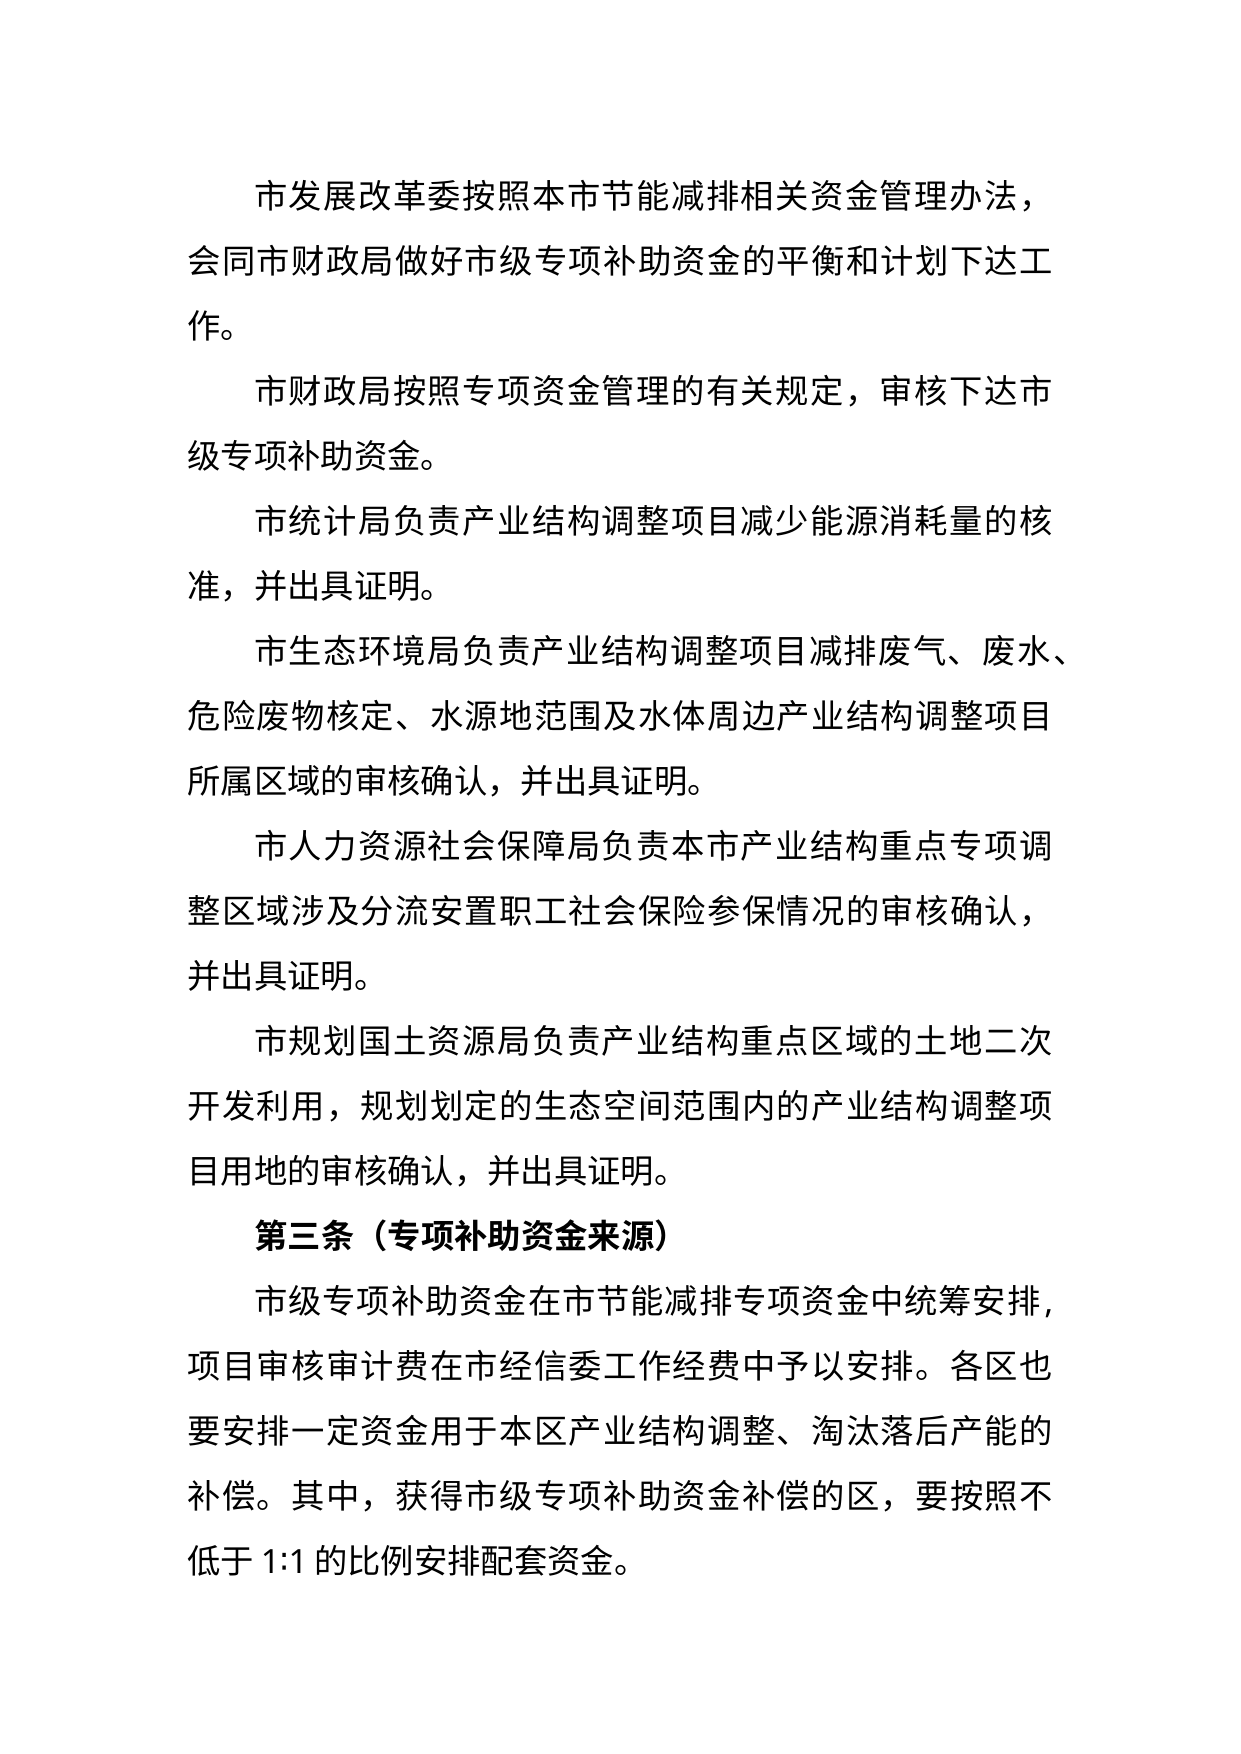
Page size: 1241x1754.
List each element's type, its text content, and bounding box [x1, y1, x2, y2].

text 市发展改革委按照本市节能减排相关资金管理办法，会同市财政局做好市级专项补助资金的平衡和计划下达工作。 [187, 162, 1053, 357]
text 市人力资源社会保障局负责本市产业结构重点专项调整区域涉及分流安置职工社会保险参保情况的审核确认，并出具证明。 [187, 812, 1053, 1007]
text 市级专项补助资金在市节能减排专项资金中统筹安排,项目审核审计费在市经信委工作经费中予以安排。各区也要安排一定资金用于本区产业结构调整、淘汰落后产能的补偿。其中，获得市级专项补助资金补偿的区，要按照不低于1∶1的比例安排配套资金。 [187, 1267, 1053, 1592]
text 市规划国土资源局负责产业结构重点区域的土地二次开发利用，规划划定的生态空间范围内的产业结构调整项目用地的审核确认，并出具证明。 [187, 1007, 1053, 1202]
text 市财政局按照专项资金管理的有关规定，审核下达市级专项补助资金。 [187, 357, 1053, 487]
text 第三条（专项补助资金来源） [187, 1202, 1053, 1267]
text 市生态环境局负责产业结构调整项目减排废气、废水、危险废物核定、水源地范围及水体周边产业结构调整项目所属区域的审核确认，并出具证明。 [187, 617, 1053, 812]
text 市统计局负责产业结构调整项目减少能源消耗量的核准，并出具证明。 [187, 487, 1053, 617]
